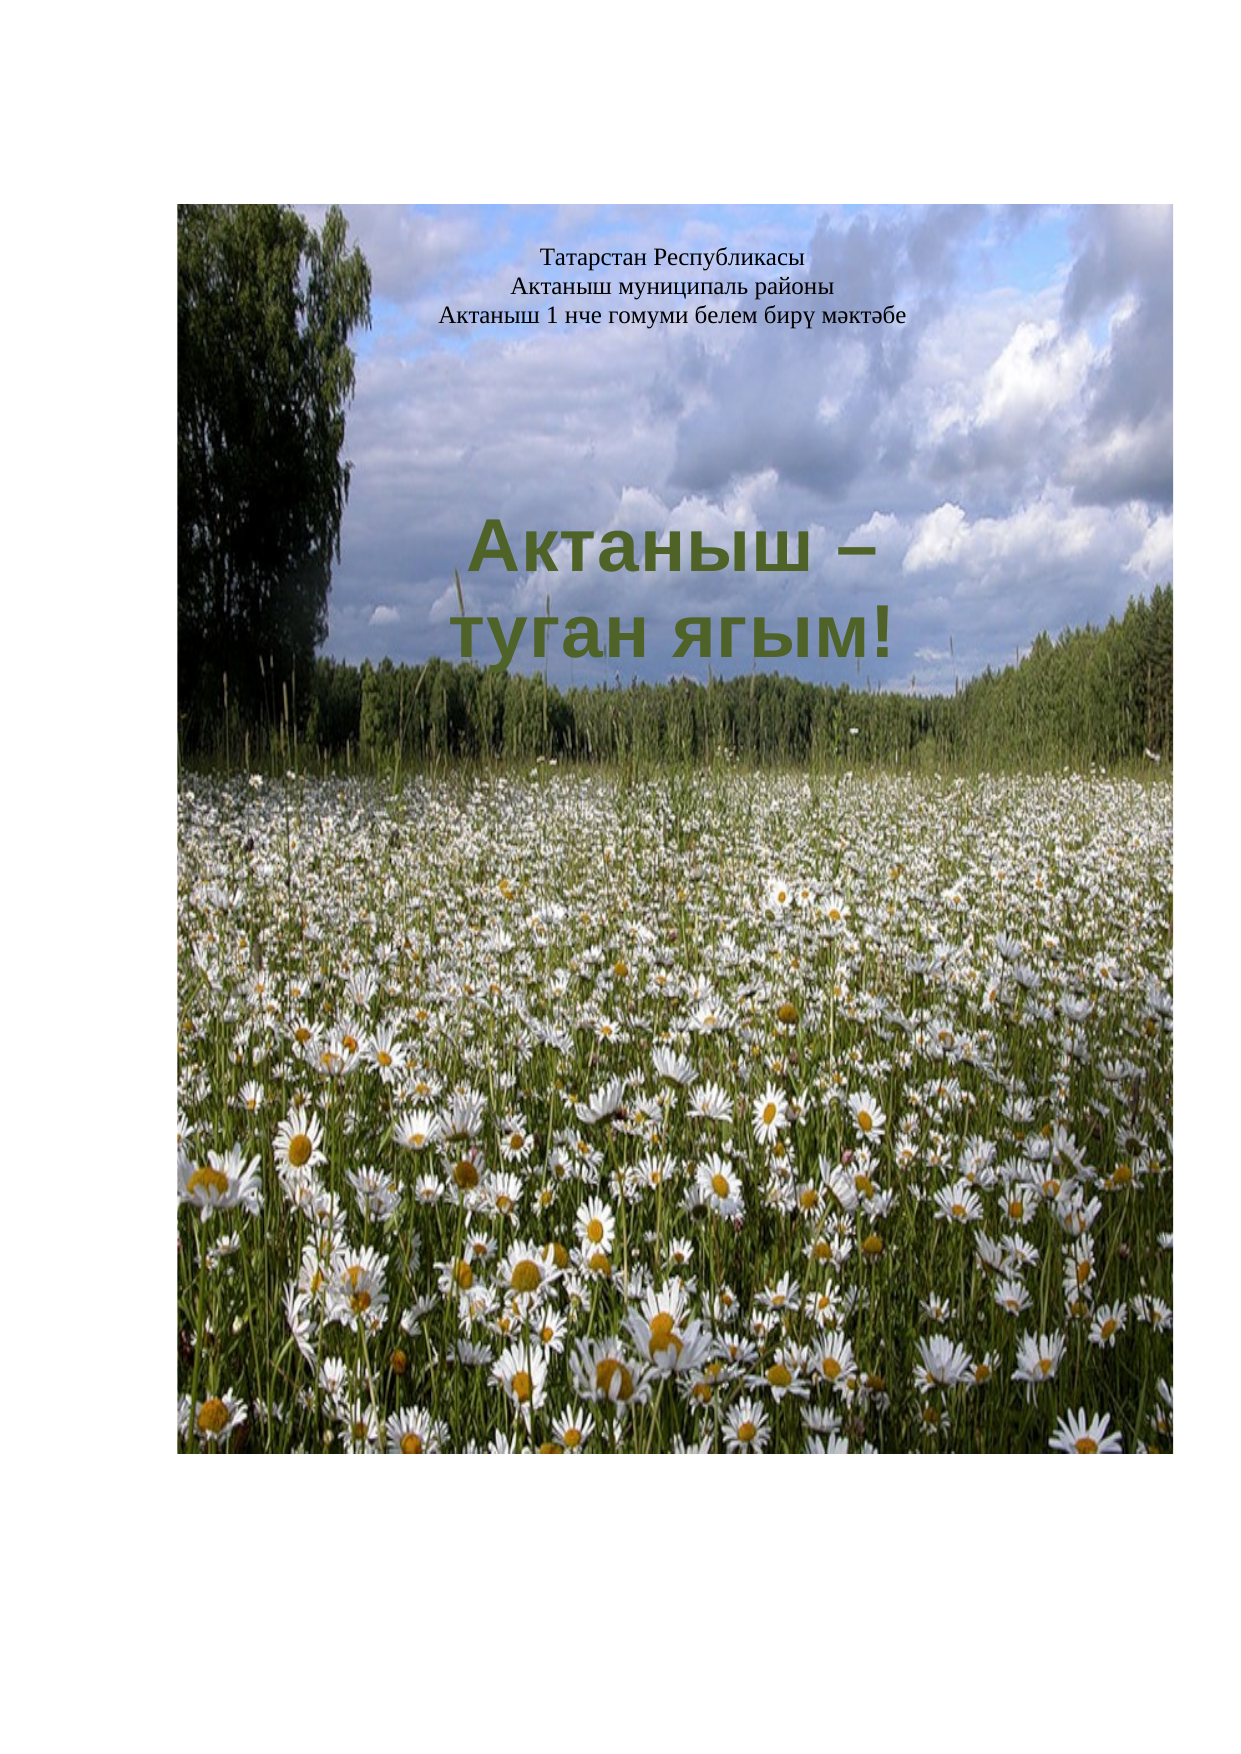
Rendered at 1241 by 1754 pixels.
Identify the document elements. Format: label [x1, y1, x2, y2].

picture [177, 204, 1174, 1454]
